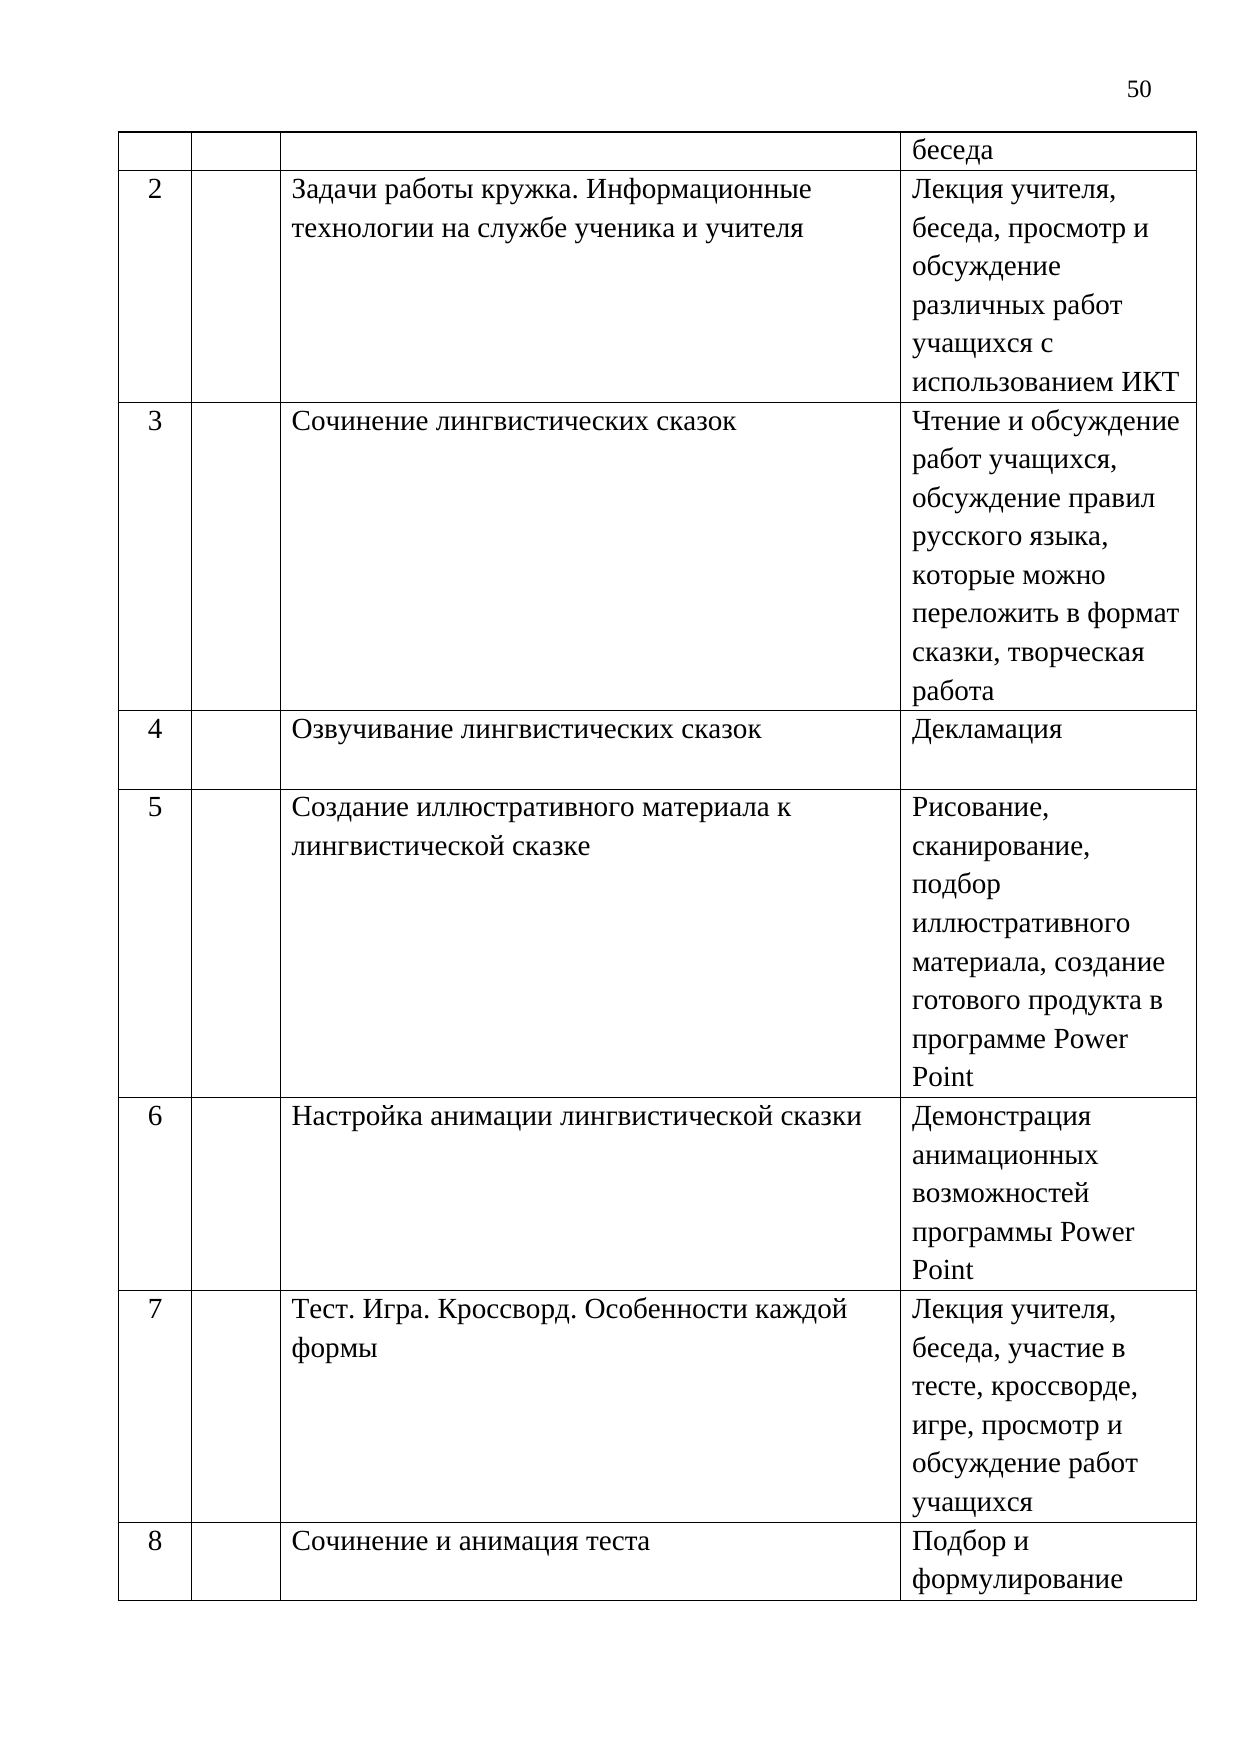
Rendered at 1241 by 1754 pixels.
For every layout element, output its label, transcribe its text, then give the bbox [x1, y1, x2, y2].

table_cell [192, 403, 280, 710]
table_cell Рисование, сканирование, подбор иллюстративного материала, создание готового продукта в программе Power Point [901, 790, 1196, 1097]
table_cell Лекция учителя, беседа, участие в тесте, кроссворде, игре, просмотр и обсуждение работ учащихся [901, 1291, 1196, 1522]
table_cell Декламация [901, 711, 1196, 788]
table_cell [901, 1523, 1196, 1600]
table_cell 6 [119, 1098, 191, 1290]
table_cell [192, 1523, 280, 1600]
table_cell Тест. Игра. Кроссворд. Особенности каждой формы [281, 1291, 900, 1522]
table_cell Сочинение лингвистических сказок [281, 403, 900, 710]
table_cell [192, 790, 280, 1097]
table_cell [281, 133, 900, 170]
table_cell Демонстрация анимационных возможностей программы Power Point [901, 1098, 1196, 1290]
table_cell [192, 711, 280, 788]
table_cell Создание иллюстративного материала к лингвистической сказке [281, 790, 900, 1097]
table_cell Чтение и обсуждение работ учащихся, обсуждение правил русского языка, которые можно переложить в формат сказки, творческая работа [901, 403, 1196, 710]
table_cell 1 [119, 133, 191, 170]
table_cell 8 [119, 1523, 191, 1600]
table_cell [192, 171, 280, 402]
table_cell [192, 133, 280, 170]
table_cell 7 [119, 1291, 191, 1522]
table_cell 4 [119, 711, 191, 788]
table_cell [192, 1291, 280, 1522]
table_cell Лекция учителя, беседа, просмотр и обсуждение различных работ учащихся с использованием ИКТ [901, 171, 1196, 402]
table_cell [901, 133, 1196, 170]
table_cell 2 [119, 171, 191, 402]
table_cell Задачи работы кружка. Информационные технологии на службе ученика и учителя [281, 171, 900, 402]
table_cell [192, 1098, 280, 1290]
table_cell Озвучивание лингвистических сказок [281, 711, 900, 788]
table_cell 3 [119, 403, 191, 710]
table_cell 5 [119, 790, 191, 1097]
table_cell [281, 1523, 900, 1600]
table_cell Настройка анимации лингвистической сказки [281, 1098, 900, 1290]
